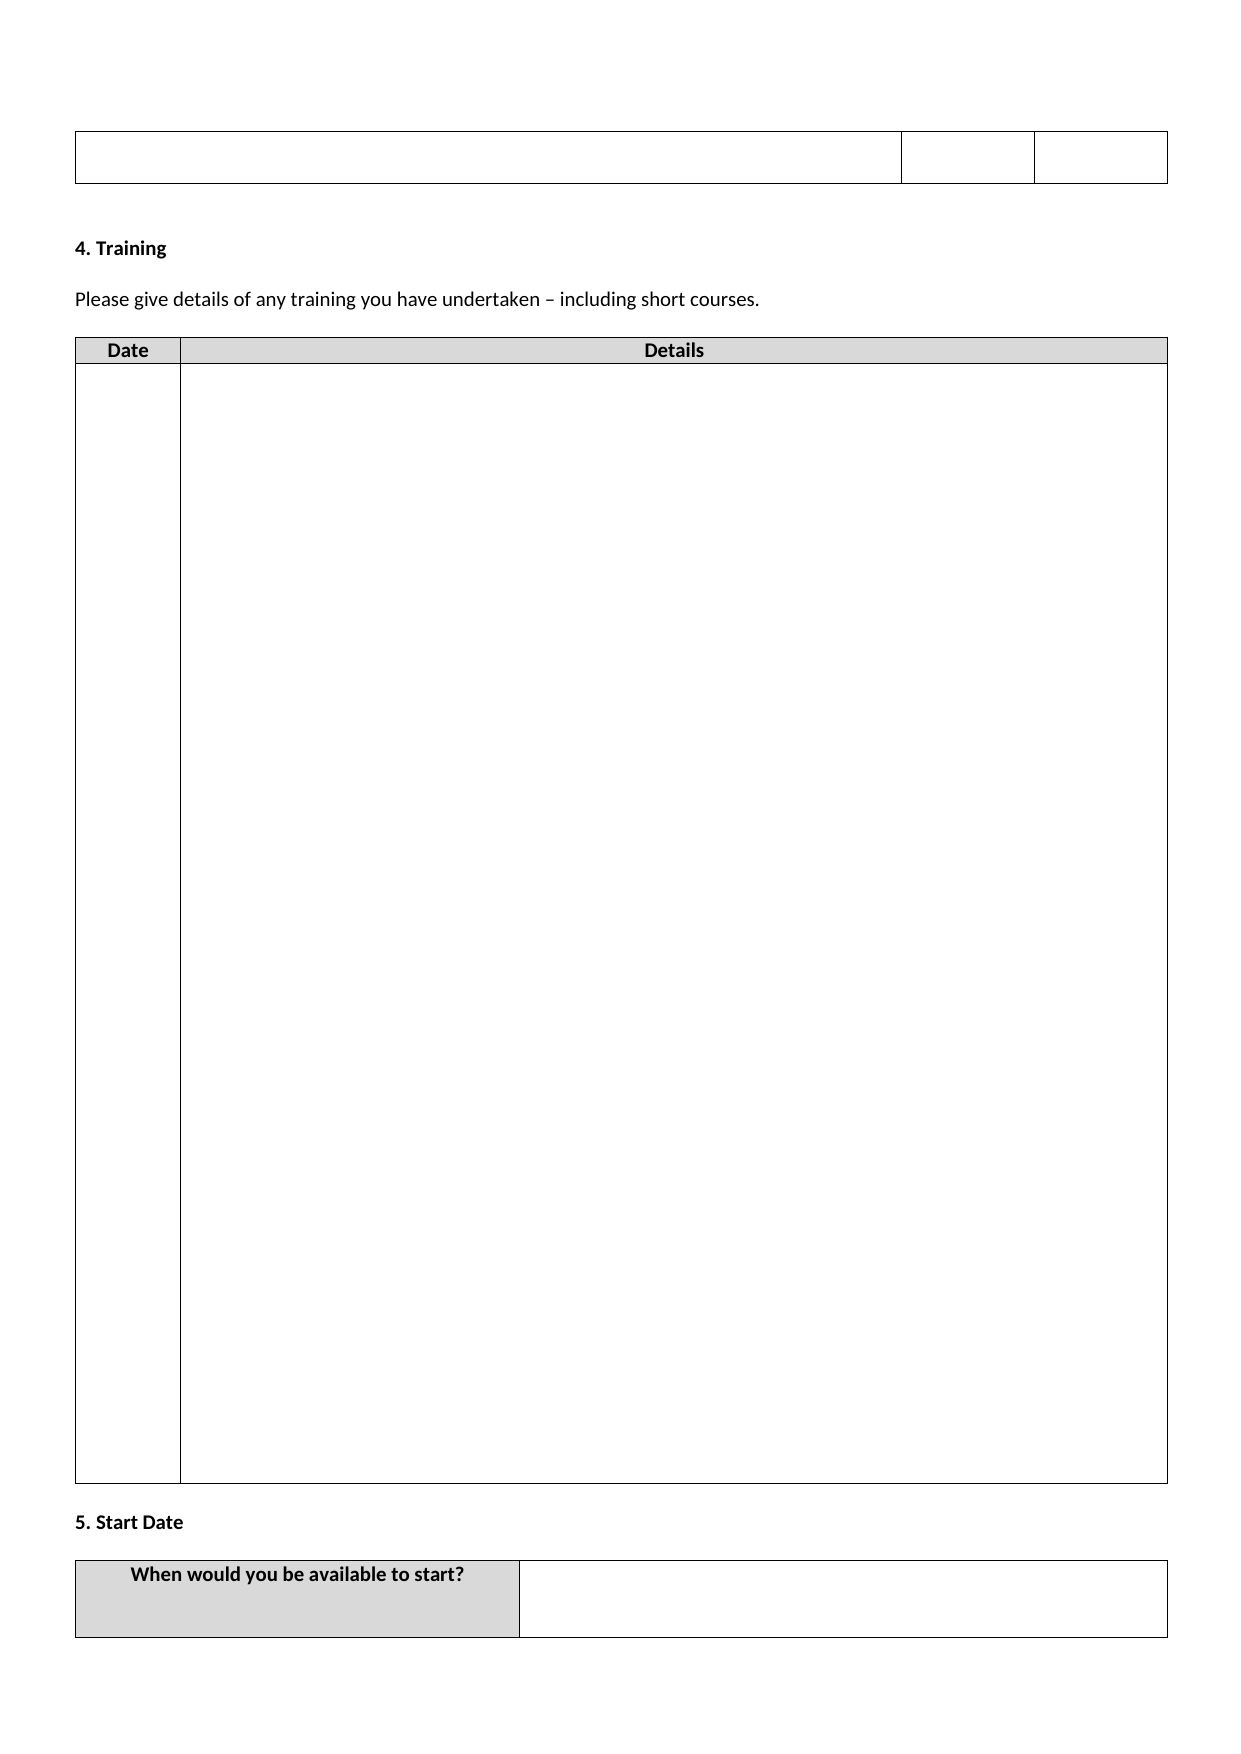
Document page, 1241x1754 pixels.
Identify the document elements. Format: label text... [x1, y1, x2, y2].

table_cell [902, 132, 1034, 183]
table_cell [181, 364, 1167, 1482]
text Please give details of any training you have undertaken – including short courses. [75, 286, 1165, 311]
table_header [76, 1561, 519, 1637]
table_cell [76, 364, 180, 1482]
table_header Date [76, 338, 180, 363]
text 5. Start Date [75, 1509, 1165, 1534]
table_cell [1035, 132, 1167, 183]
table_header Details [181, 338, 1167, 363]
table_header [520, 1561, 1167, 1637]
text 4. Training [75, 235, 1165, 260]
table_cell [76, 132, 901, 183]
